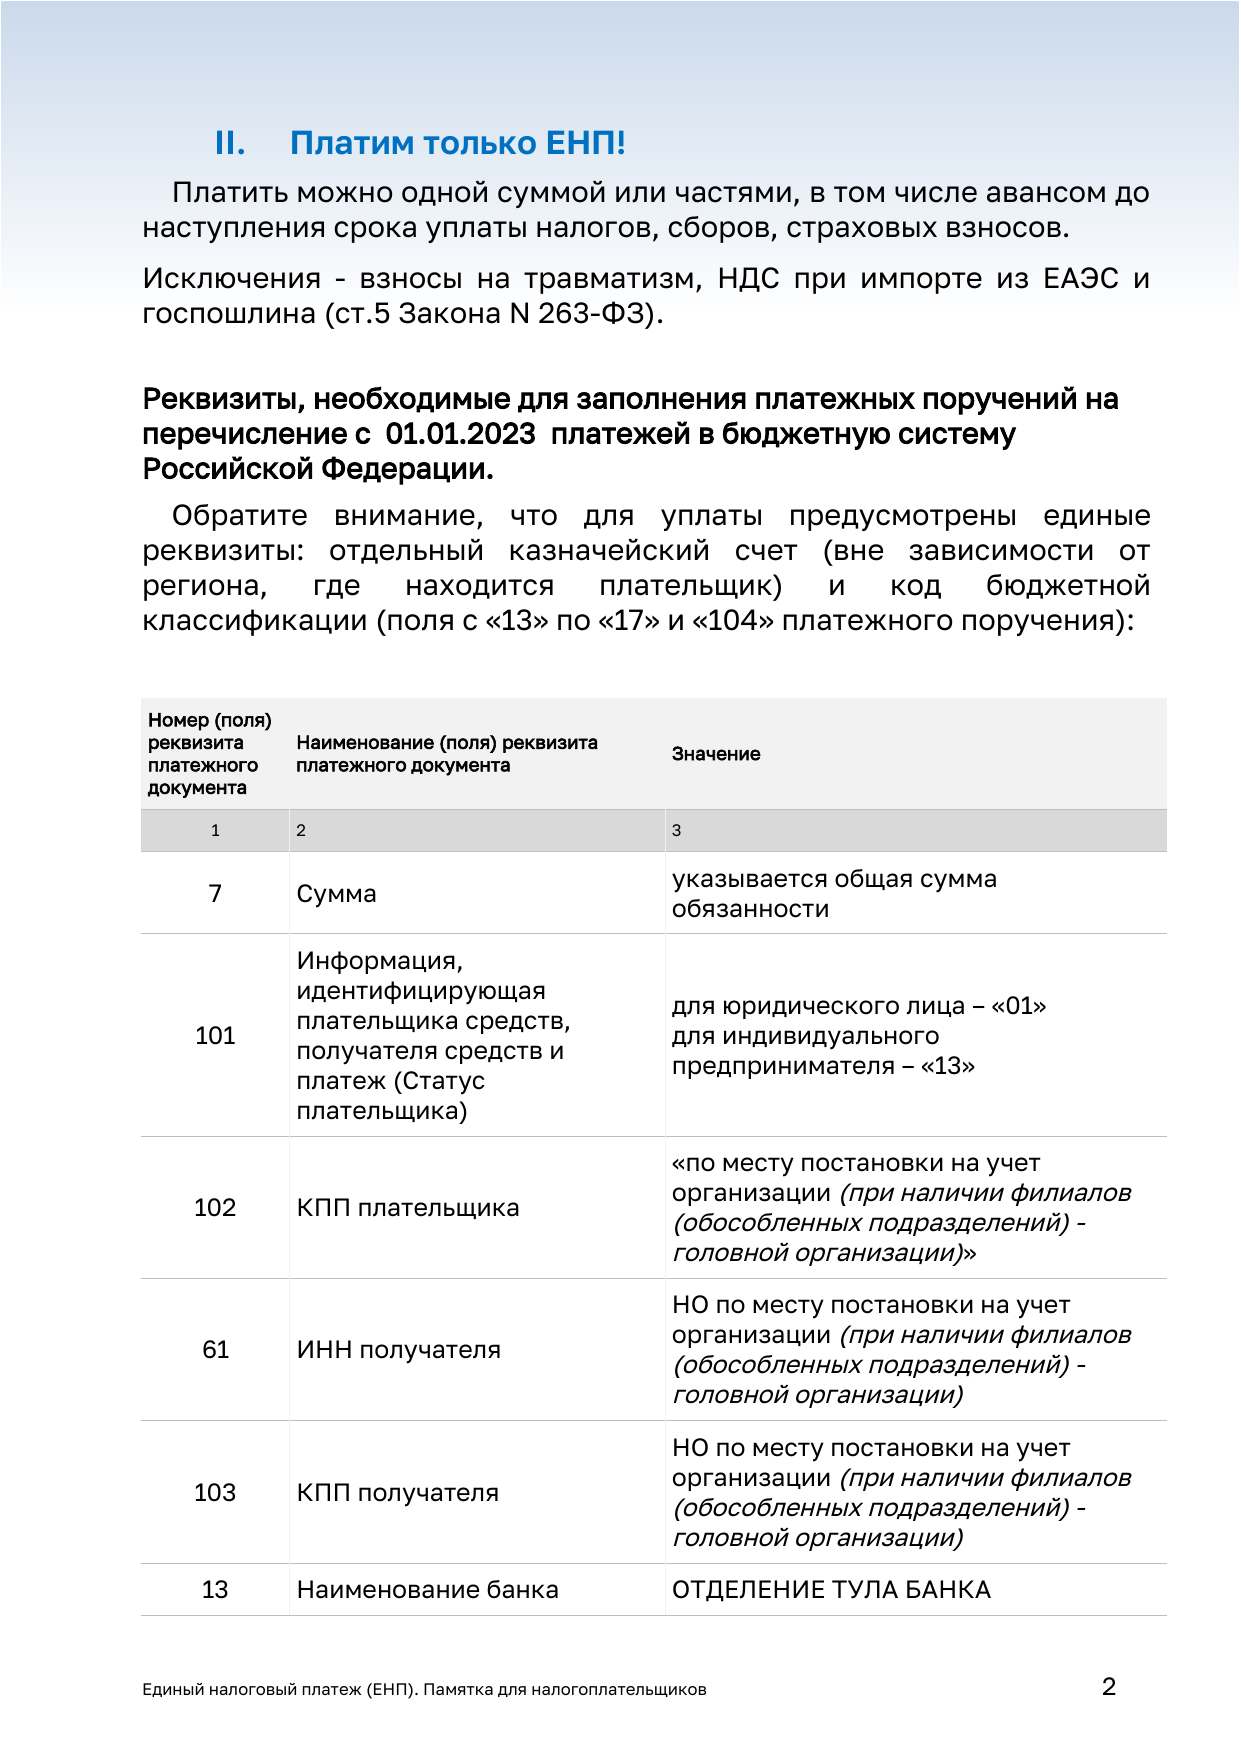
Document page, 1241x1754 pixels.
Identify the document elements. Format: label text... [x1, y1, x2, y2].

subtitle Платим только ЕНП! [217, 121, 1152, 161]
table_cell «по месту постановки на учет организации (при наличии филиалов (обособленных подразделений) - головной организации)» [666, 1137, 1167, 1278]
table_cell указывается общая сумма обязанности [666, 852, 1167, 933]
table_cell КПП получателя [290, 1421, 665, 1562]
table_cell 1 [141, 810, 289, 851]
table_cell 2 [290, 810, 665, 851]
table_cell НО по месту постановки на учет организации (при наличии филиалов (обособленных подразделений) - головной организации) [666, 1421, 1167, 1562]
table_cell КПП плательщика [290, 1137, 665, 1278]
table_cell 101 [141, 934, 289, 1136]
text Исключения - взносы на травматизм, НДС при импорте из ЕАЭС и госпошлина (ст.5 Закона N 263-ФЗ). [142, 260, 1152, 330]
table_cell 3 [666, 810, 1167, 851]
table_cell 102 [141, 1137, 289, 1278]
table_cell Сумма [290, 852, 665, 933]
text Платить можно одной суммой или частями, в том числе авансом до наступления срока уплаты налогов, сборов, страховых взносов. [142, 174, 1152, 244]
table_cell 61 [141, 1279, 289, 1420]
table_cell для юридического лица – «01» для индивидуального предпринимателя – «13» [666, 934, 1167, 1136]
text Обратите внимание, что для уплаты предусмотрены единые реквизиты: отдельный казначейский счет (вне зависимости от региона, где находится плательщик) и код бюджетной классификации (поля с «13» по «17» и «104» платежного поручения): [142, 497, 1152, 637]
table_cell НО по месту постановки на учет организации (при наличии филиалов (обособленных подразделений) - головной организации) [666, 1279, 1167, 1420]
text Реквизиты, необходимые для заполнения платежных поручений на перечисление с 01.01.2023 платежей в бюджетную систему Российской Федерации. [142, 380, 1152, 485]
table_cell Информация, идентифицирующая плательщика средств, получателя средств и платеж (Статус плательщика) [290, 934, 665, 1136]
table_header Номер (поля) реквизита платежного документа [141, 698, 289, 809]
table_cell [290, 1564, 665, 1615]
table_header Наименование (поля) реквизита платежного документа [290, 698, 665, 809]
table_cell 103 [141, 1421, 289, 1562]
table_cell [666, 1564, 1167, 1615]
table_cell 7 [141, 852, 289, 933]
table_header Значение [666, 698, 1167, 809]
table_cell 13 [141, 1564, 289, 1615]
table_cell ИНН получателя [290, 1279, 665, 1420]
